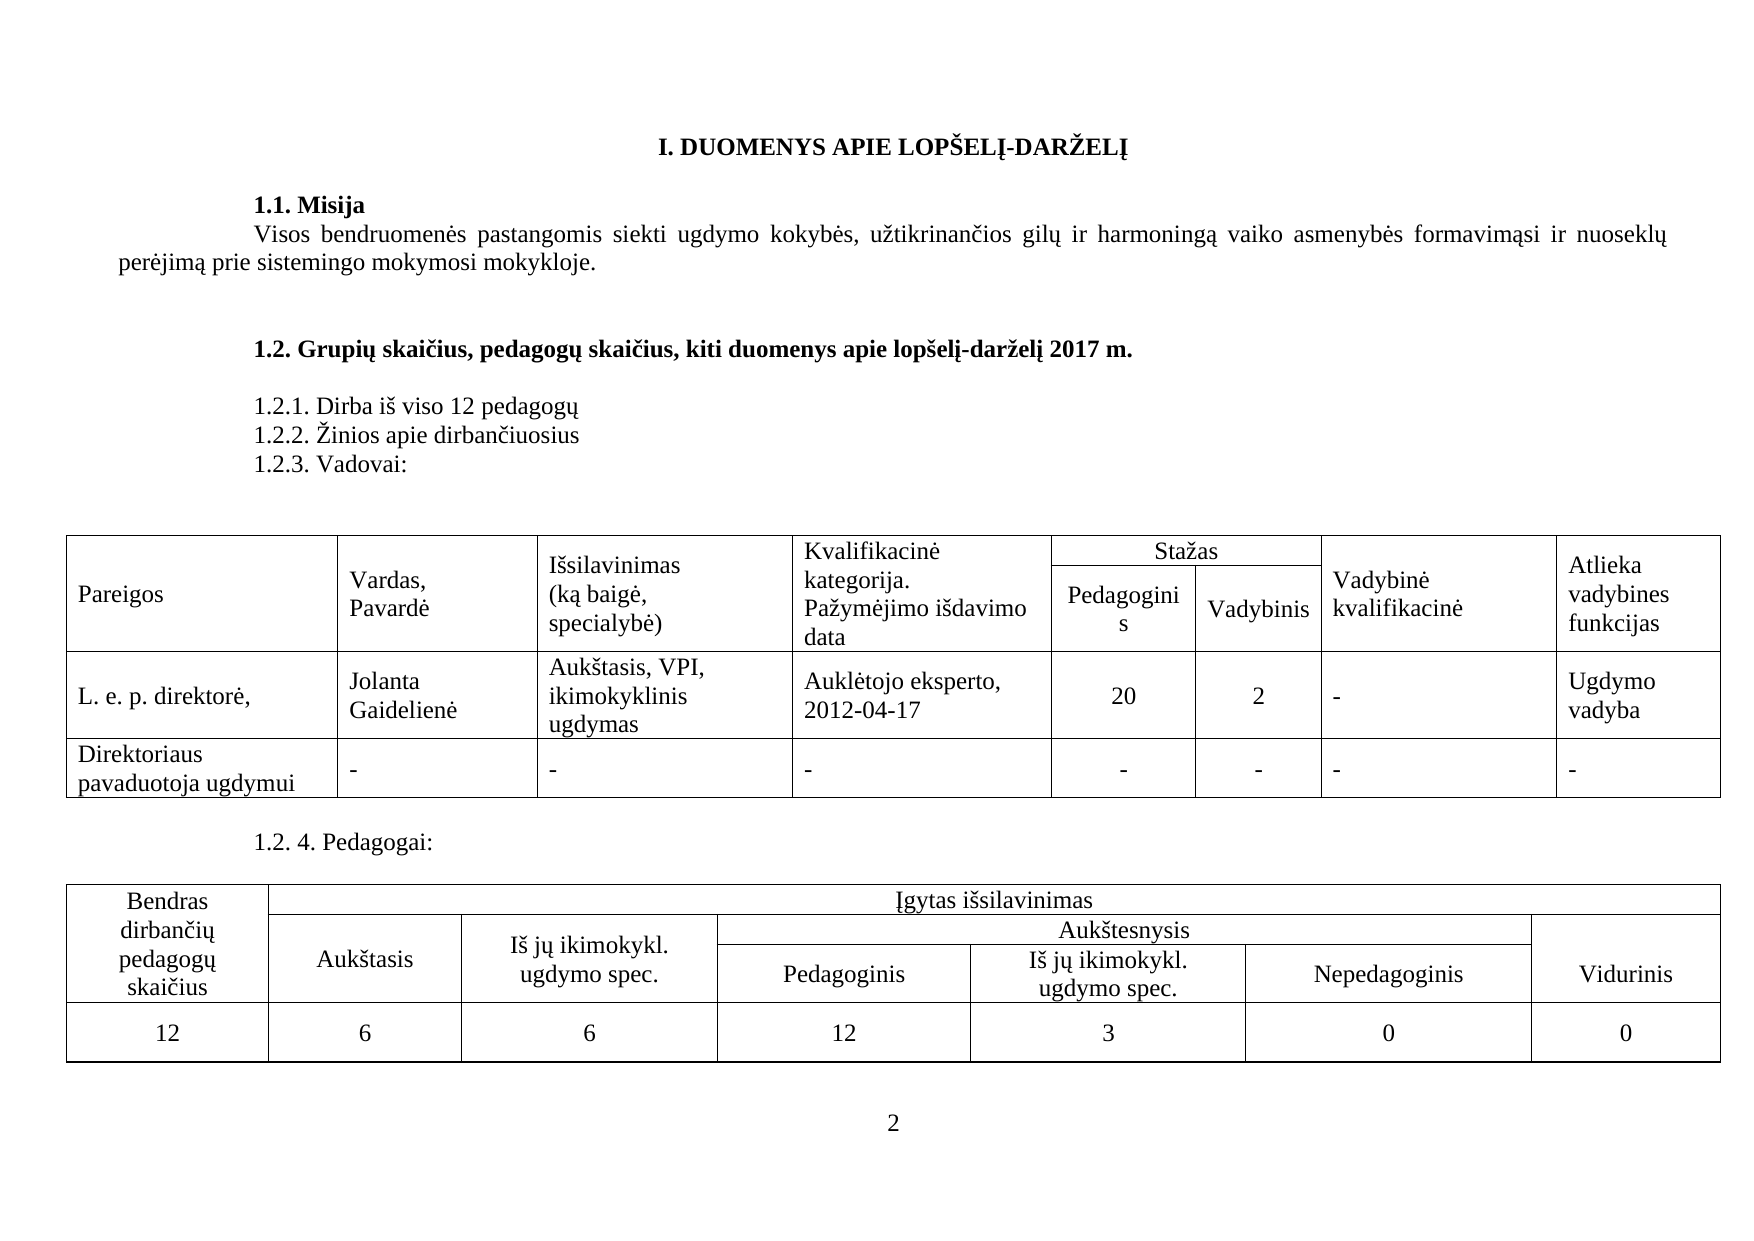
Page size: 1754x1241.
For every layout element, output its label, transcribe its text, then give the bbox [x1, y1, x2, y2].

table_header Vadybinė kvalifikacinė [1322, 536, 1556, 651]
table_cell Aukštesnysis [718, 915, 1531, 944]
table_cell 0 [1532, 1003, 1720, 1061]
text 1.1. Misija [118, 190, 1668, 219]
table_header Išsilavinimas (ką baigė, specialybė) [538, 536, 792, 651]
table_cell Iš jų ikimokykl. ugdymo spec. [462, 915, 717, 1002]
table_cell Pedagoginis [718, 945, 970, 1002]
table_cell - [538, 739, 792, 797]
table_header Vardas, Pavardė [338, 536, 537, 651]
table_cell L. e. p. direktorė, [67, 652, 337, 738]
table_cell 12 [718, 1003, 970, 1061]
table_cell Ugdymo vadyba [1557, 652, 1720, 738]
table_cell - [1196, 739, 1321, 797]
table_cell - [793, 739, 1051, 797]
table_header Įgytas išsilavinimas [269, 885, 1720, 914]
table_cell 6 [462, 1003, 717, 1061]
table_cell - [1557, 739, 1720, 797]
table_cell 6 [269, 1003, 461, 1061]
table_cell Vidurinis [1532, 915, 1720, 1002]
table_cell - [1322, 739, 1556, 797]
table_cell Pedagoginis [1052, 566, 1195, 651]
table_header Bendras dirbančių pedagogų skaičius [67, 885, 268, 1002]
table_cell Vadybinis [1196, 566, 1321, 651]
text I. DUOMENYS APIE LopšelĮ-darželĮ [118, 132, 1668, 161]
table_cell 20 [1052, 652, 1195, 738]
table_header Atlieka vadybines funkcijas [1557, 536, 1720, 651]
text 1.2.3. Vadovai: [118, 449, 1668, 477]
table_cell - [1322, 652, 1556, 738]
table_cell - [338, 739, 537, 797]
table_cell Iš jų ikimokykl. ugdymo spec. [971, 945, 1245, 1002]
text 1.2. Grupių skaičius, pedagogų skaičius, kiti duomenys apie lopšelį-darželį 2017 m. [118, 334, 1668, 362]
table_header Stažas [1052, 536, 1321, 565]
table_cell Nepedagoginis [1246, 945, 1531, 1002]
table_cell Jolanta Gaidelienė [338, 652, 537, 738]
table_header Pareigos [67, 536, 337, 651]
table_cell Aukštasis, VPI, ikimokyklinis ugdymas [538, 652, 792, 738]
table_cell 2 [1196, 652, 1321, 738]
table_cell Auklėtojo eksperto, 2012-04-17 [793, 652, 1051, 738]
text 1.2.2. Žinios apie dirbančiuosius [118, 420, 1668, 449]
table_cell 3 [971, 1003, 1245, 1061]
table_header Kvalifikacinė kategorija. Pažymėjimo išdavimo data [793, 536, 1051, 651]
table_cell 0 [1246, 1003, 1531, 1061]
table_cell Aukštasis [269, 915, 461, 1002]
table_cell 12 [67, 1003, 268, 1061]
text 1.2. 4. Pedagogai: [118, 827, 1668, 855]
table_cell Direktoriaus pavaduotoja ugdymui [67, 739, 337, 797]
text Visos bendruomenės pastangomis siekti ugdymo kokybės, užtikrinančios gilų ir harmoningą vaiko asmenybės formavimąsi ir nuoseklų perėjimą prie sistemingo mokymosi mokykloje. [118, 219, 1668, 276]
table_cell - [1052, 739, 1195, 797]
text 1.2.1. Dirba iš viso 12 pedagogų [118, 391, 1668, 420]
